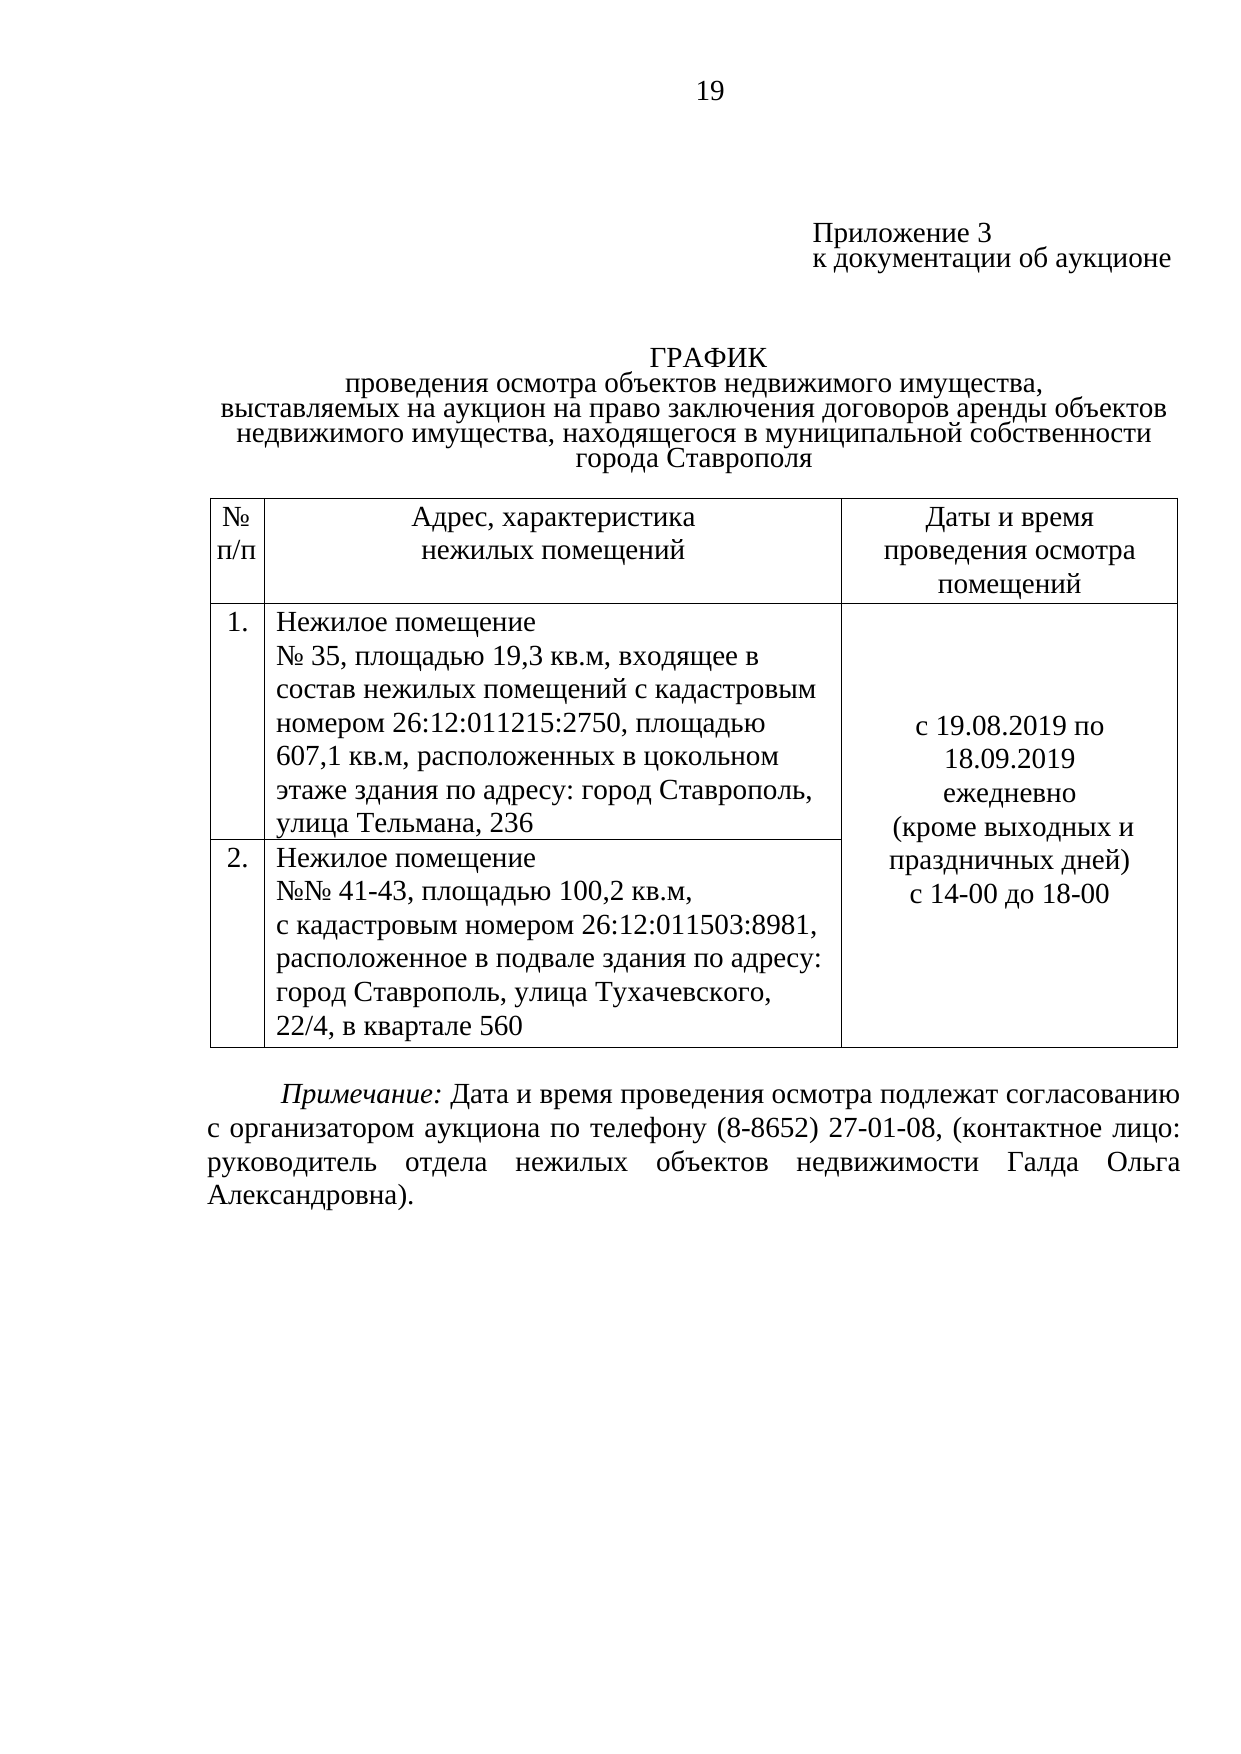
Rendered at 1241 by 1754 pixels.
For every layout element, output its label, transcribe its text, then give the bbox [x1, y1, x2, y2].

table_cell 2. [211, 840, 264, 1047]
text Приложение 3 [207, 223, 1181, 248]
table_header № п/п [211, 499, 264, 603]
table_cell Нежилое помещение № 35, площадью 19,3 кв.м, входящее в состав нежилых помещений с кадастровым номером 26:12:011215:2750, площадью 607,1 кв.м, расположенных в цокольном этаже здания по адресу: город Ставрополь, улица Тельмана, 236 [265, 604, 841, 839]
table_cell Нежилое помещение №№ 41-43, площадью 100,2 кв.м, с кадастровым номером 26:12:011503:8981, расположенное в подвале здания по адресу: город Ставрополь, улица Тухачевского, 22/4, в квартале 560 [265, 840, 841, 1047]
text проведения осмотра объектов недвижимого имущества, [207, 373, 1181, 398]
table_header Даты и время проведения осмотра помещений [842, 499, 1177, 603]
text выставляемых на аукцион на право заключения договоров аренды объектов недвижимого имущества, находящегося в муниципальной собственности города Ставрополя [207, 398, 1181, 473]
table_cell 1. [211, 604, 264, 839]
table_cell с 19.08.2019 по 18.09.2019 ежедневно (кроме выходных и праздничных дней) с 14-00 до 18-00 [842, 604, 1177, 1047]
text Примечание: Дата и время проведения осмотра подлежат согласованию с организатором аукциона по телефону (8-8652) 27-01-08, (контактное лицо: руководитель отдела нежилых объектов недвижимости Галда Ольга Александровна). [207, 1077, 1181, 1211]
text ГРАФИК [576, 348, 1181, 373]
text к документации об аукционе [207, 248, 1181, 273]
table_header Адрес, характеристика нежилых помещений [265, 499, 841, 603]
